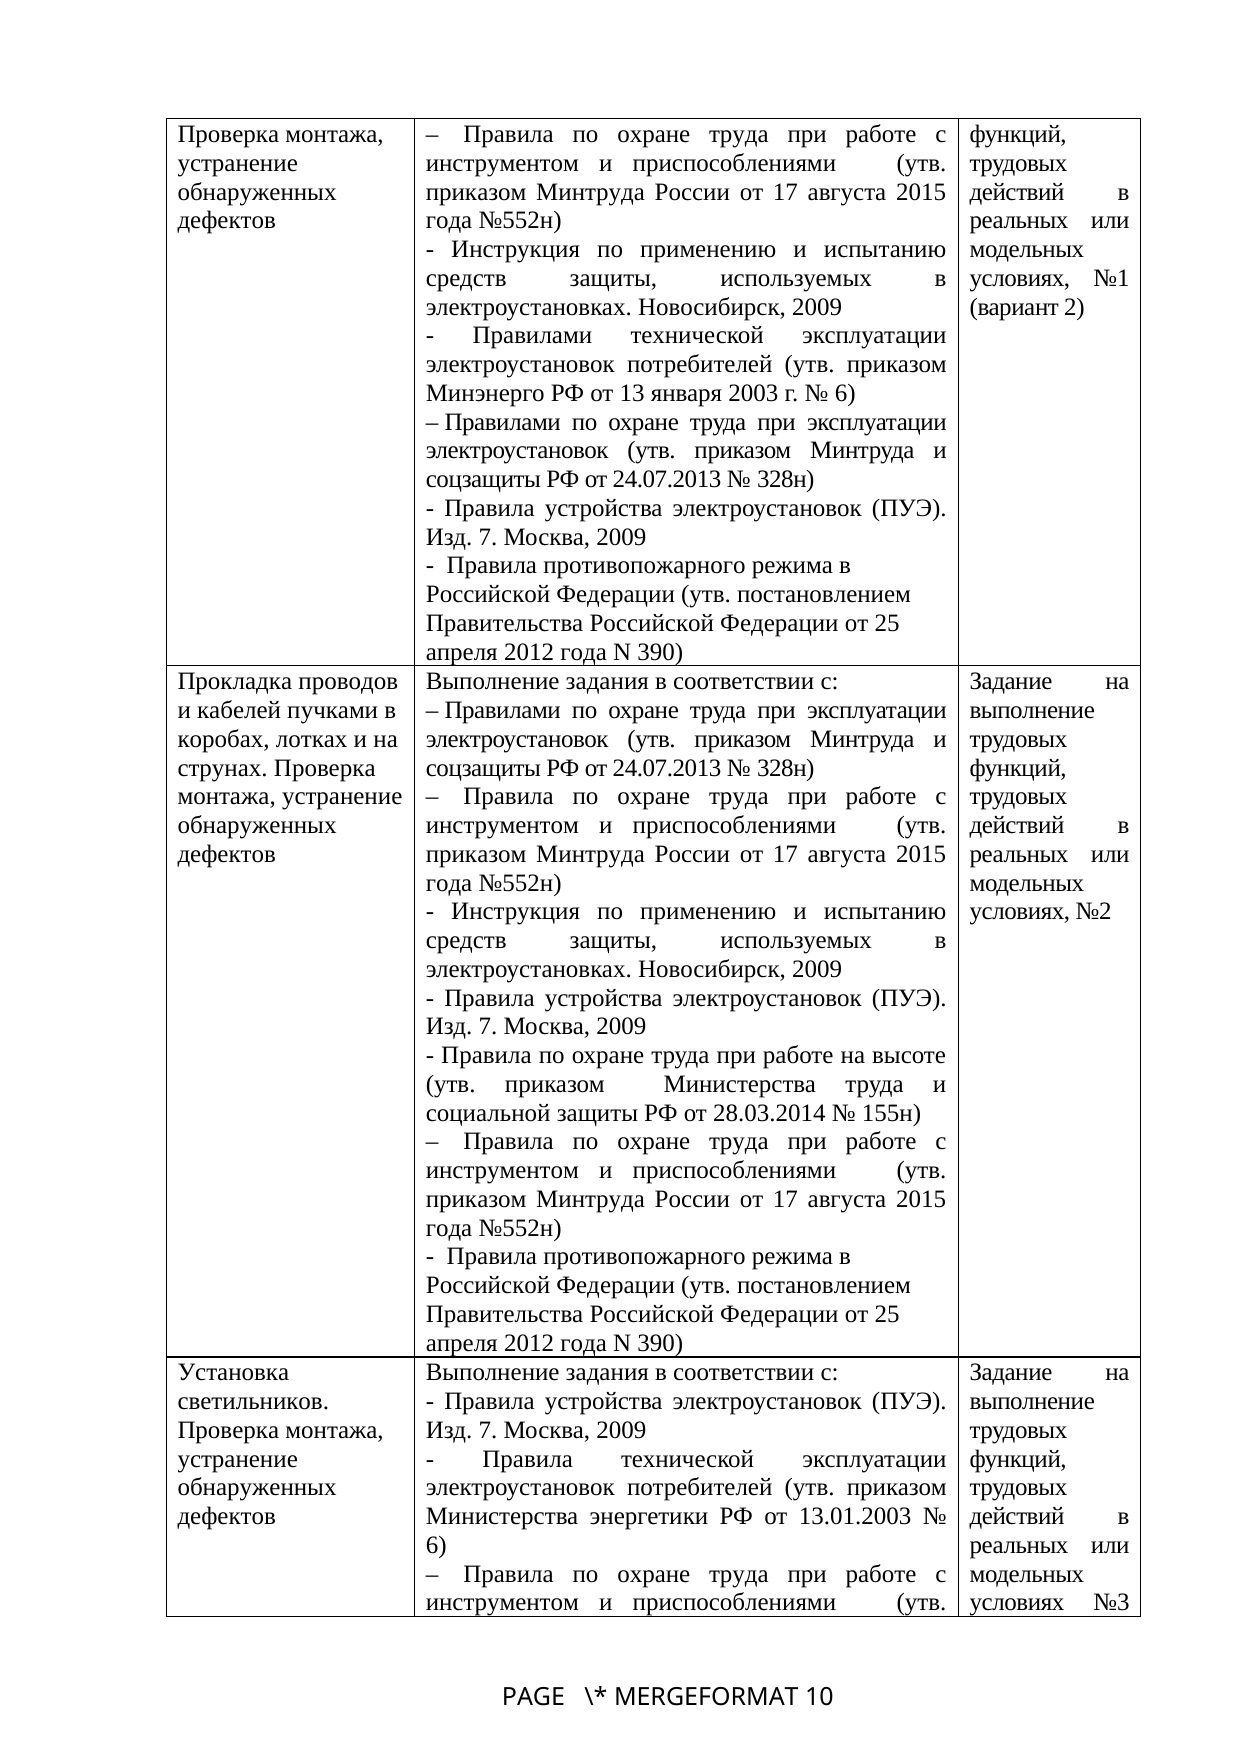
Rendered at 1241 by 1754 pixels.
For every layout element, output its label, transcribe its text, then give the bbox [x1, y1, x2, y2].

table_cell Задание на выполнение трудовых функций, трудовых действий в реальных или модельных условиях, №2 [959, 666, 1140, 1356]
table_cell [415, 1358, 958, 1616]
table_cell Выполнение задания в соответствии с: – Правилами по охране труда при эксплуатации электроустановок (утв. приказом Минтруда и соцзащиты РФ от 24.07.2013 № 328н) – Правила по охране труда при работе с инструментом и приспособлениями (утв. приказом Минтруда России от 17 августа 2015 года №552н) - Инструкция по применению и испытанию средств защиты, используемых в электроустановках. Новосибирск, 2009 - Правила устройства электроустановок (ПУЭ). Изд. 7. Москва, 2009 - Правила по охране труда при работе на высоте (утв. приказом Министерства труда и социальной защиты РФ от 28.03.2014 № 155н) – Правила по охране труда при работе с инструментом и приспособлениями (утв. приказом Минтруда России от 17 августа 2015 года №552н) - Правила противопожарного режима в Российской Федерации (утв. постановлением Правительства Российской Федерации от 25 апреля 2012 года N 390) [415, 666, 958, 1356]
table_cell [167, 119, 414, 665]
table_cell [167, 1358, 414, 1616]
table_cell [959, 1358, 1140, 1616]
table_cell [415, 119, 958, 665]
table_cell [959, 119, 1140, 665]
table_cell Прокладка проводов и кабелей пучками в коробах, лотках и на струнах. Проверка монтажа, устранение обнаруженных дефектов [167, 666, 414, 1356]
